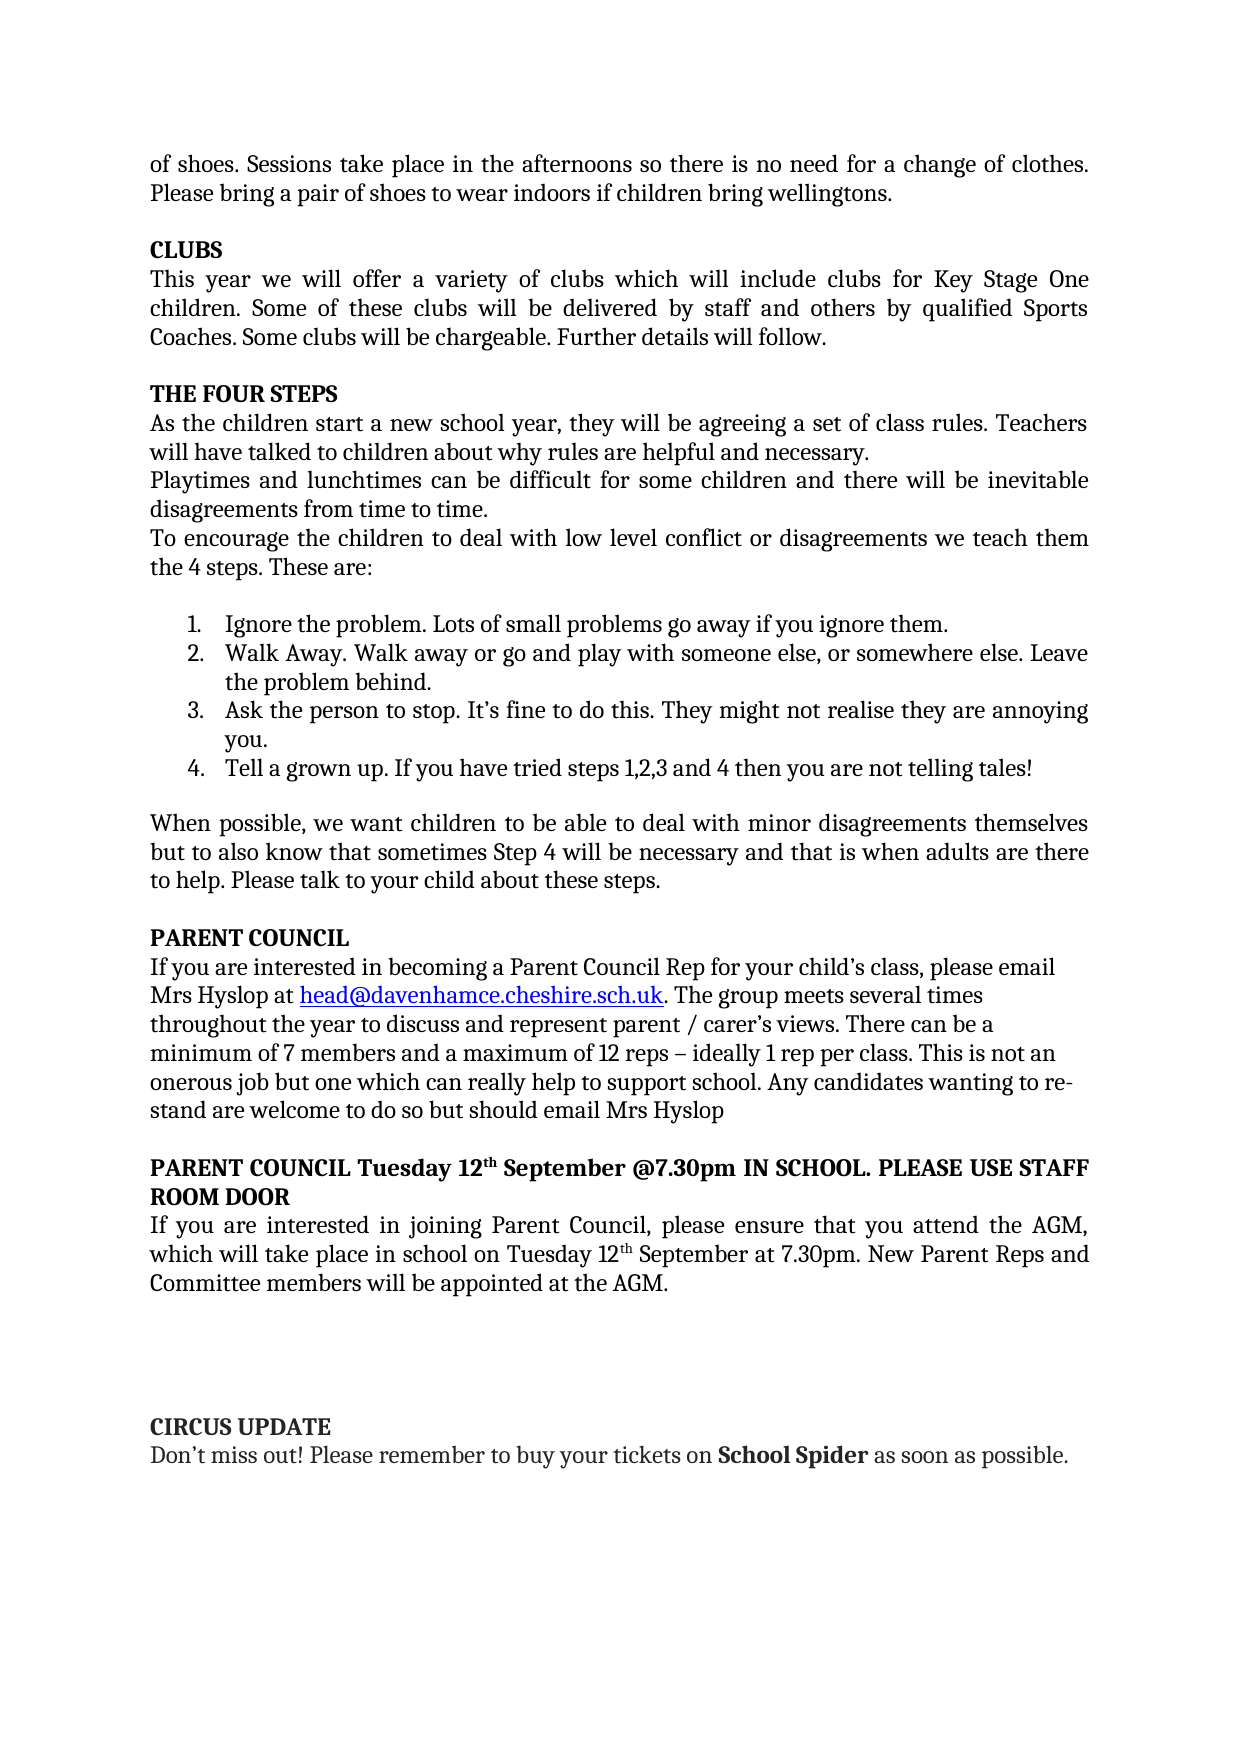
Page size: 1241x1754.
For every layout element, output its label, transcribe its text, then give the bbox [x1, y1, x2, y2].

text CIRCUS UPDATE [150, 1413, 1090, 1441]
text When possible, we want children to be able to deal with minor disagreements themselves but to also know that sometimes Step 4 will be necessary and that is when adults are there to help. Please talk to your child about these steps. [150, 809, 1090, 895]
list Ignore the problem. Lots of small problems go away if you ignore them. [187, 610, 1090, 639]
text Playtimes and lunchtimes can be difficult for some children and there will be inevitable disagreements from time to time. [150, 466, 1090, 524]
text If you are interested in joining Parent Council, please ensure that you attend the AGM, which will take place in school on Tuesday 12th September at 7.30pm. New Parent Reps and Committee members will be appointed at the AGM. [150, 1211, 1090, 1298]
list Tell a grown up. If you have tried steps 1,2,3 and 4 then you are not telling tales! [187, 754, 1090, 782]
text To encourage the children to deal with low level conflict or disagreements we teach them the 4 steps. These are: [150, 524, 1090, 581]
text THE FOUR STEPS [150, 380, 1090, 409]
text Don’t miss out! Please remember to buy your tickets on School Spider as soon as possible. [150, 1441, 1090, 1470]
text As the children start a new school year, they will be agreeing a set of class rules. Teachers will have talked to children about why rules are helpful and necessary. [150, 409, 1090, 466]
text CLUBS [150, 236, 1090, 265]
text This year we will offer a variety of clubs which will include clubs for Key Stage One children. Some of these clubs will be delivered by staff and others by qualified Sports Coaches. Some clubs will be chargeable. Further details will follow. [150, 265, 1090, 351]
text If you are interested in becoming a Parent Council Rep for your child’s class, please email Mrs Hyslop at head@davenhamce.cheshire.sch.uk. The group meets several times throughout the year to discuss and represent parent / carer’s views. There can be a minimum of 7 members and a maximum of 12 reps – ideally 1 rep per class. This is not an onerous job but one which can really help to support school. Any candidates wanting to re-stand are welcome to do so but should email Mrs Hyslop [150, 953, 1090, 1125]
text PARENT COUNCIL [150, 924, 1090, 953]
text PARENT COUNCIL Tuesday 12th September @7.30pm IN SCHOOL. PLEASE USE STAFF ROOM DOOR [150, 1154, 1090, 1211]
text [150, 150, 1090, 207]
list Ask the person to stop. It’s fine to do this. They might not realise they are annoying you. [187, 696, 1090, 754]
list Walk Away. Walk away or go and play with someone else, or somewhere else. Leave the problem behind. [187, 639, 1090, 696]
